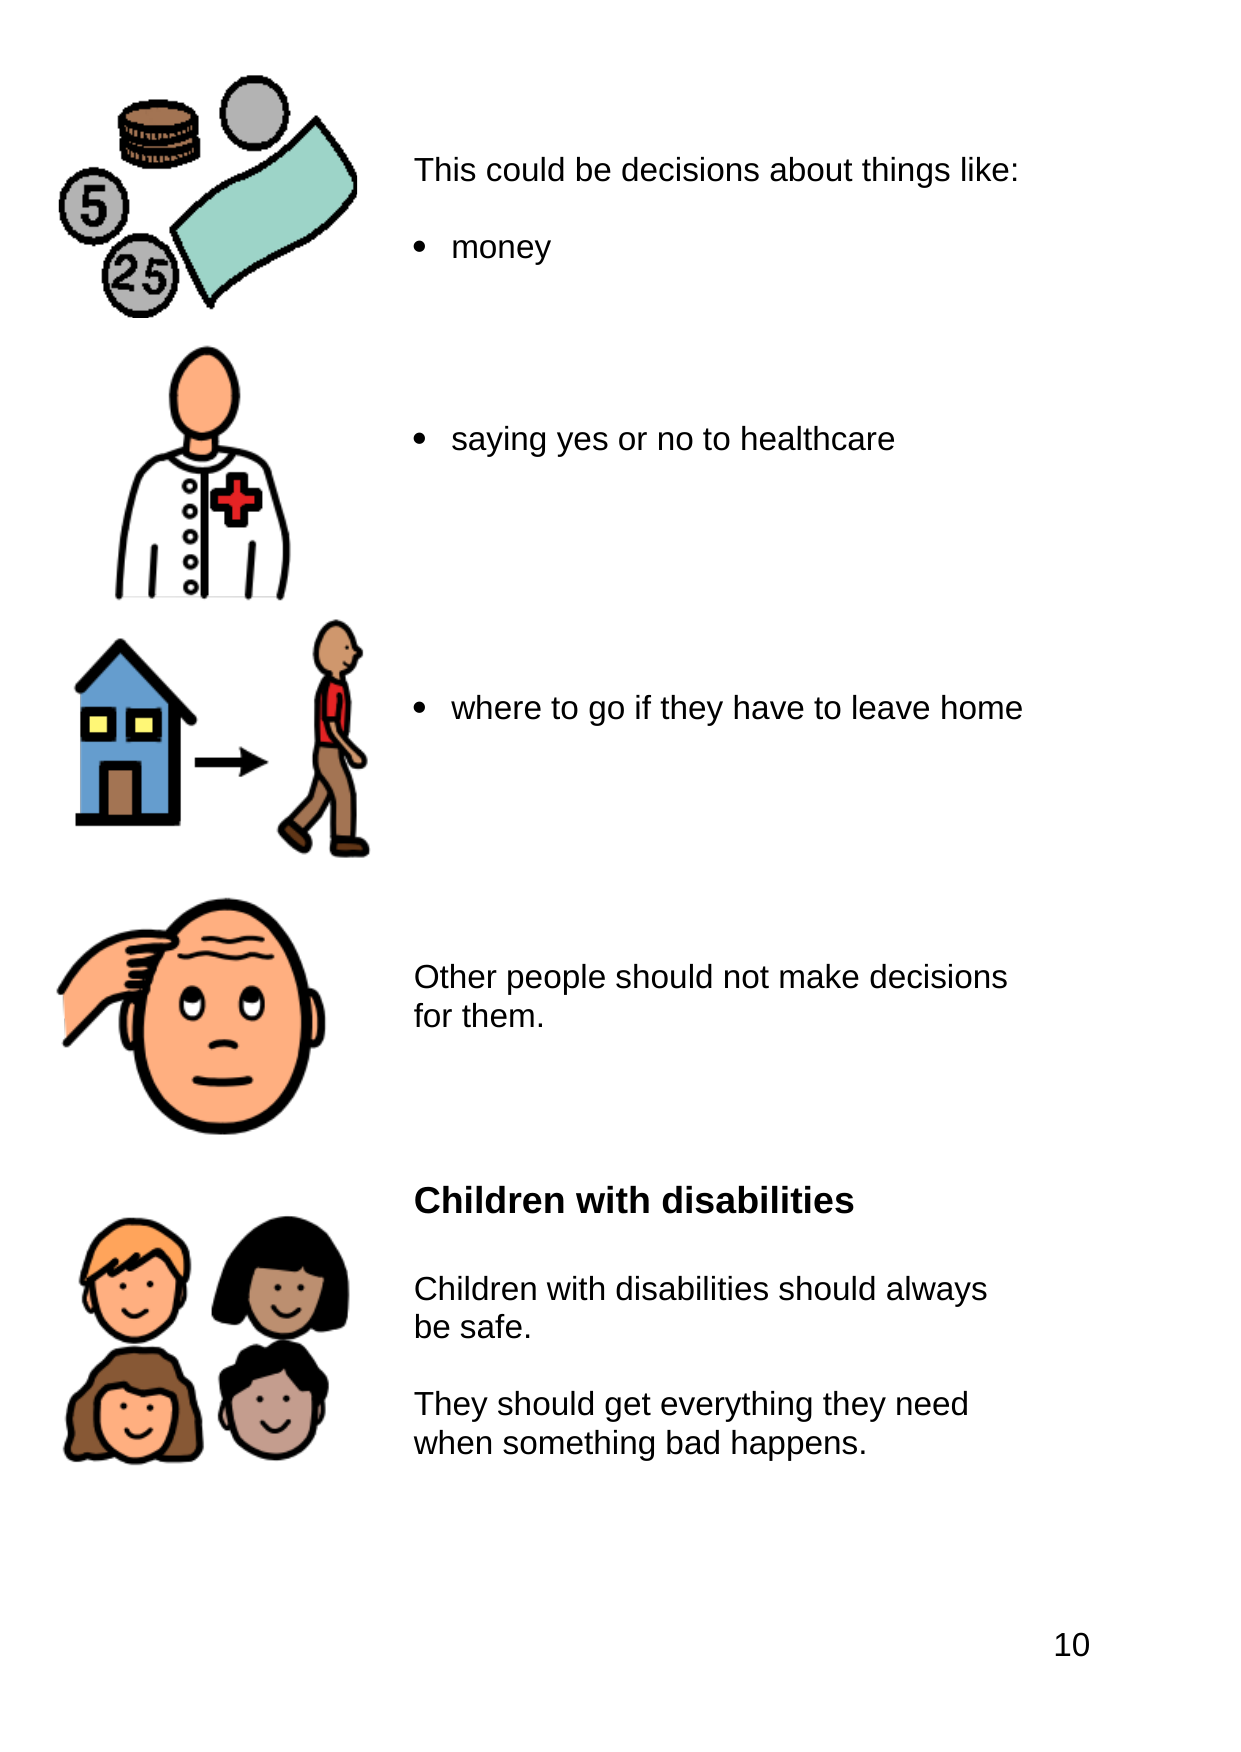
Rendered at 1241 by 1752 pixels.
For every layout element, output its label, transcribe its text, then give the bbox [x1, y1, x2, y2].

picture [57, 75, 357, 316]
text This could be decisions about things like: [413, 150, 1090, 188]
text Children with disabilities [413, 1178, 1090, 1221]
text Children with disabilities should always be safe. [413, 1269, 1090, 1346]
list saying yes or no to healthcare [413, 419, 1090, 458]
list where to go if they have to leave home [413, 688, 1090, 727]
text Other people should not make decisions for them. [413, 957, 1090, 1034]
text They should get everything they need when something bad happens. [413, 1384, 1090, 1461]
list money [413, 227, 1090, 265]
